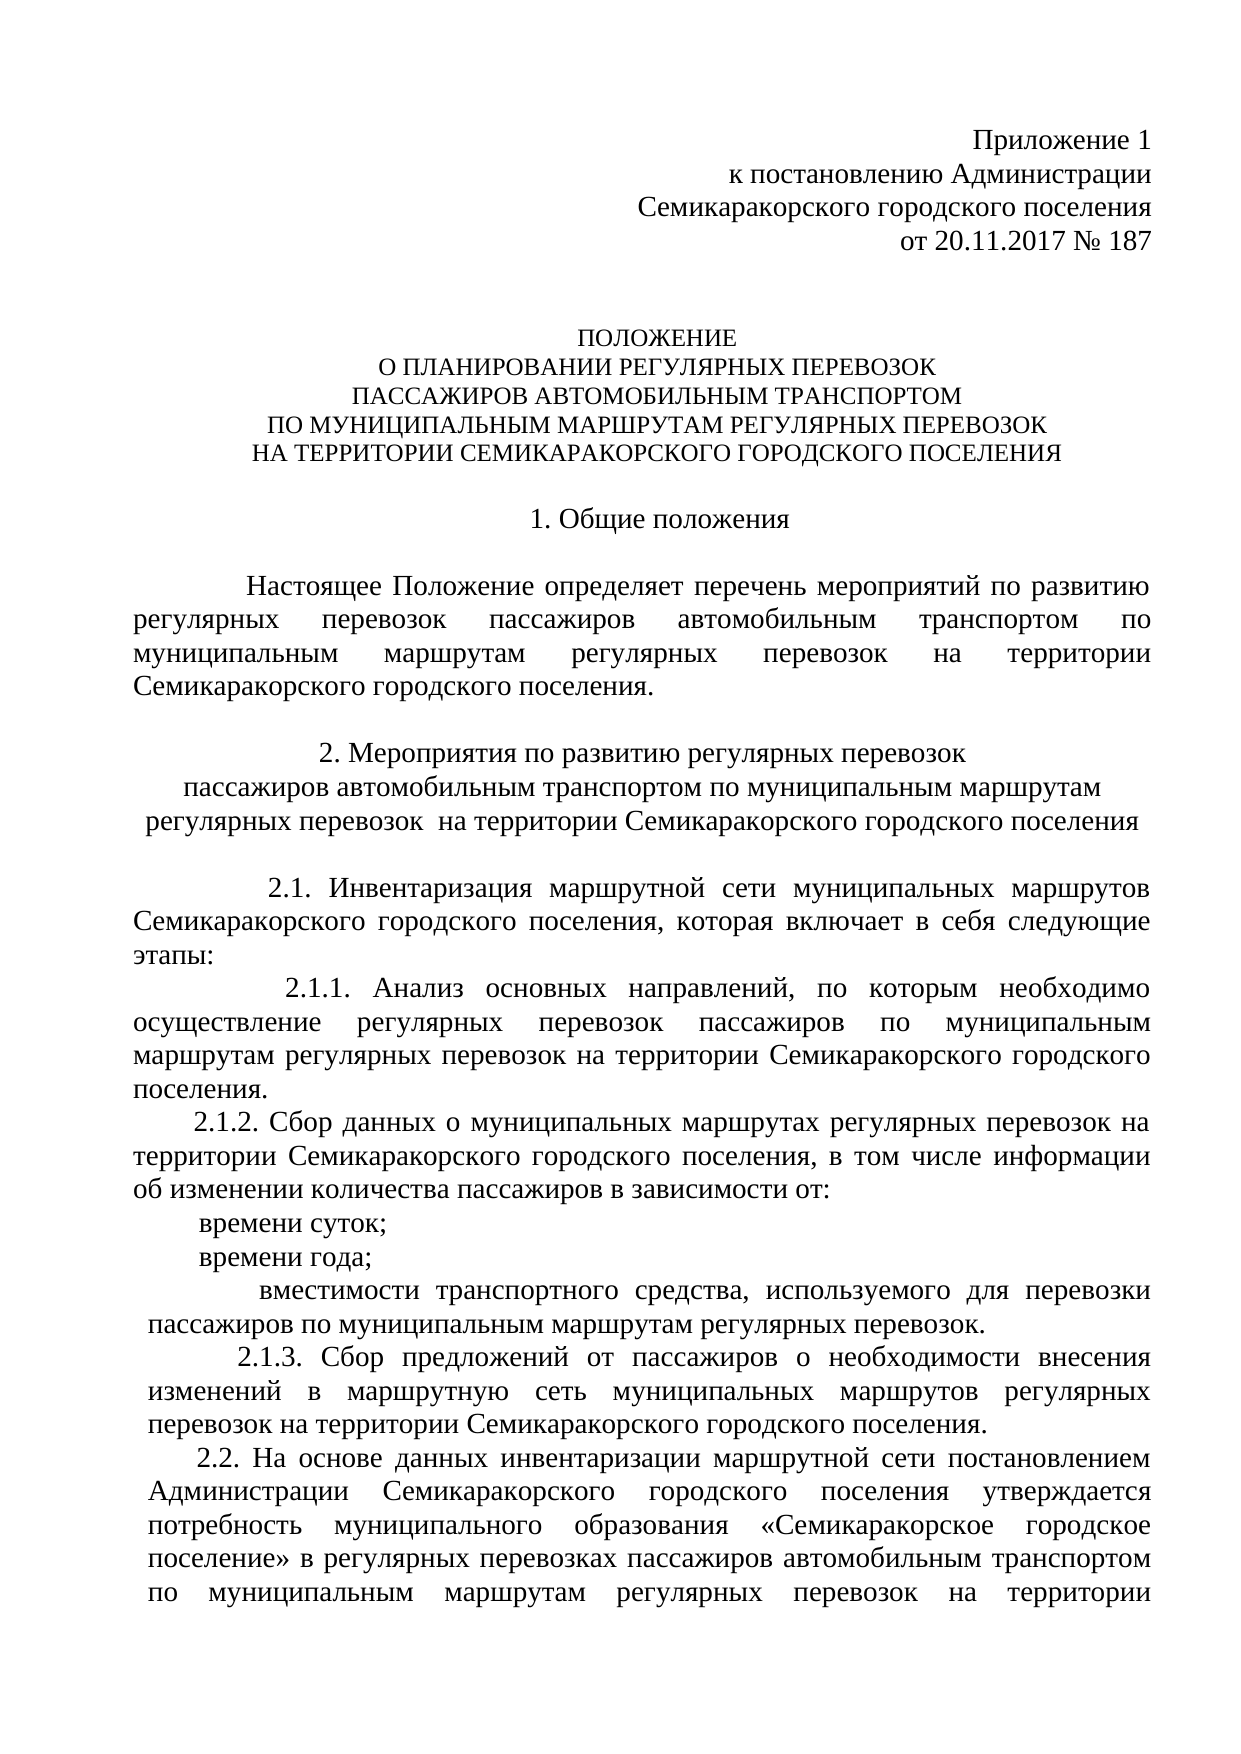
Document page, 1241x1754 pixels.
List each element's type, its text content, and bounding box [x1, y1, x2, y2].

text Семикаракорского городского поселения [162, 189, 1152, 223]
title ПОЛОЖЕНИЕ [162, 323, 1152, 352]
title ПО МУНИЦИПАЛЬНЫМ МАРШРУТАМ РЕГУЛЯРНЫХ ПЕРЕВОЗОК [162, 410, 1152, 438]
text 2.1.3. Сбор предложений от пассажиров о необходимости внесения изменений в маршрутную сеть муниципальных маршрутов регулярных перевозок на территории Семикаракорского городского поселения. [148, 1339, 1152, 1440]
text Приложение 1 [162, 122, 1152, 156]
text времени суток; [148, 1205, 1152, 1239]
text времени года; [148, 1239, 1152, 1272]
text 2. Мероприятия по развитию регулярных перевозок [133, 736, 1152, 769]
text к постановлению Администрации [162, 156, 1152, 189]
title ПАССАЖИРОВ АВТОМОБИЛЬНЫМ ТРАНСПОРТОМ [162, 381, 1152, 410]
text 2.1.2. Сбор данных о муниципальных маршрутах регулярных перевозок на территории Семикаракорского городского поселения, в том числе информации об изменении количества пассажиров в зависимости от: [133, 1104, 1152, 1205]
text вместимости транспортного средства, используемого для перевозки пассажиров по муниципальным маршрутам регулярных перевозок. [148, 1272, 1152, 1339]
text 1. Общие положения [162, 501, 1152, 534]
text 2.1.1. Анализ основных направлений, по которым необходимо осуществление регулярных перевозок пассажиров по муниципальным маршрутам регулярных перевозок на территории Семикаракорского городского поселения. [133, 970, 1152, 1104]
text пассажиров автомобильным транспортом по муниципальным маршрутам регулярных перевозок на территории Семикаракорского городского поселения [133, 769, 1152, 836]
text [148, 1440, 1152, 1608]
text от 20.11.2017 № 187 [162, 223, 1152, 256]
title О ПЛАНИРОВАНИИ РЕГУЛЯРНЫХ ПЕРЕВОЗОК [162, 352, 1152, 381]
title НА ТЕРРИТОРИИ СЕМИКАРАКОРСКОГО ГОРОДСКОГО ПОСЕЛЕНИЯ [162, 438, 1152, 467]
text 2.1. Инвентаризация маршрутной сети муниципальных маршрутов Семикаракорского городского поселения, которая включает в себя следующие этапы: [133, 870, 1152, 970]
text Настоящее Положение определяет перечень мероприятий по развитию регулярных перевозок пассажиров автомобильным транспортом по муниципальным маршрутам регулярных перевозок на территории Семикаракорского городского поселения. [133, 568, 1152, 702]
